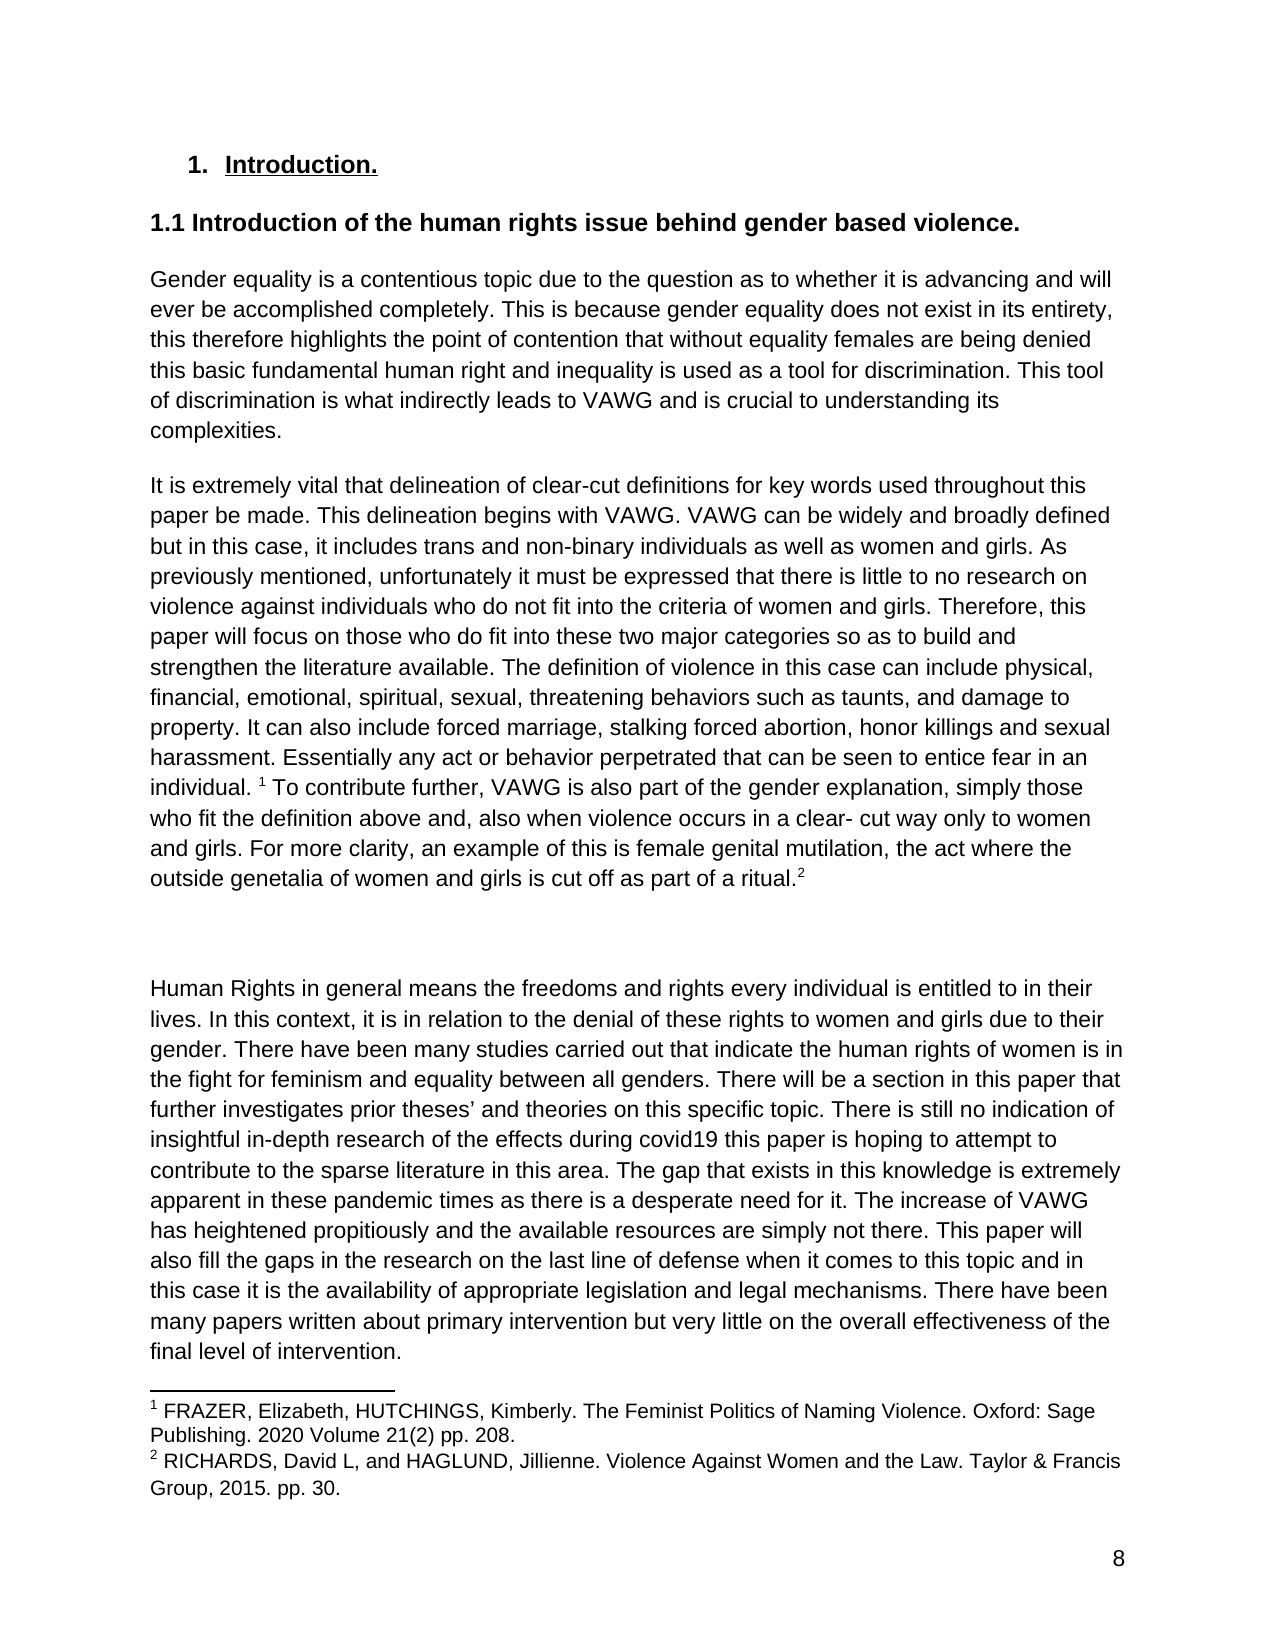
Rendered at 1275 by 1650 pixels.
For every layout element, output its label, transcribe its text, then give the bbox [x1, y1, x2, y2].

text Gender equality is a contentious topic due to the question as to whether it is advancing and will ever be accomplished completely. This is because gender equality does not exist in its entirety, this therefore highlights the point of contention that without equality females are being denied this basic fundamental human right and inequality is used as a tool for discrimination. This tool of discrimination is what indirectly leads to VAWG and is crucial to understanding its complexities. [150, 266, 1125, 443]
text Human Rights in general means the freedoms and rights every individual is entitled to in their lives. In this context, it is in relation to the denial of these rights to women and girls due to their gender. There have been many studies carried out that indicate the human rights of women is in the fight for feminism and equality between all genders. There will be a section in this paper that further investigates prior theses’ and theories on this specific topic. There is still no indication of insightful in-depth research of the effects during covid19 this paper is hoping to attempt to contribute to the sparse literature in this area. The gap that exists in this knowledge is extremely apparent in these pandemic times as there is a desperate need for it. The increase of VAWG has heightened propitiously and the available resources are simply not there. This paper will also fill the gaps in the research on the last line of defense when it comes to this topic and in this case it is the availability of appropriate legislation and legal mechanisms. There have been many papers written about primary intervention but very little on the overall effectiveness of the final level of intervention. [150, 975, 1125, 1364]
text It is extremely vital that delineation of clear-cut definitions for key words used throughout this paper be made. This delineation begins with VAWG. VAWG can be widely and broadly defined but in this case, it includes trans and non-binary individuals as well as women and girls. As previously mentioned, unfortunately it must be expressed that there is little to no research on violence against individuals who do not fit into the criteria of women and girls. Therefore, this paper will focus on those who do fit into these two major categories so as to build and strengthen the literature available. The definition of violence in this case can include physical, financial, emotional, spiritual, sexual, threatening behaviors such as taunts, and damage to property. It can also include forced marriage, stalking forced abortion, honor killings and sexual harassment. Essentially any act or behavior perpetrated that can be seen to entice fear in an individual. To contribute further, VAWG is also part of the gender explanation, simply those who fit the definition above and, also when violence occurs in a clear- cut way only to women and girls. For more clarity, an example of this is female genital mutilation, the act where the outside genetalia of women and girls is cut off as part of a ritual. [150, 472, 1125, 891]
text 1.1 Introduction of the human rights issue behind gender based violence. [150, 208, 1125, 237]
list Introduction. [187, 150, 1125, 179]
